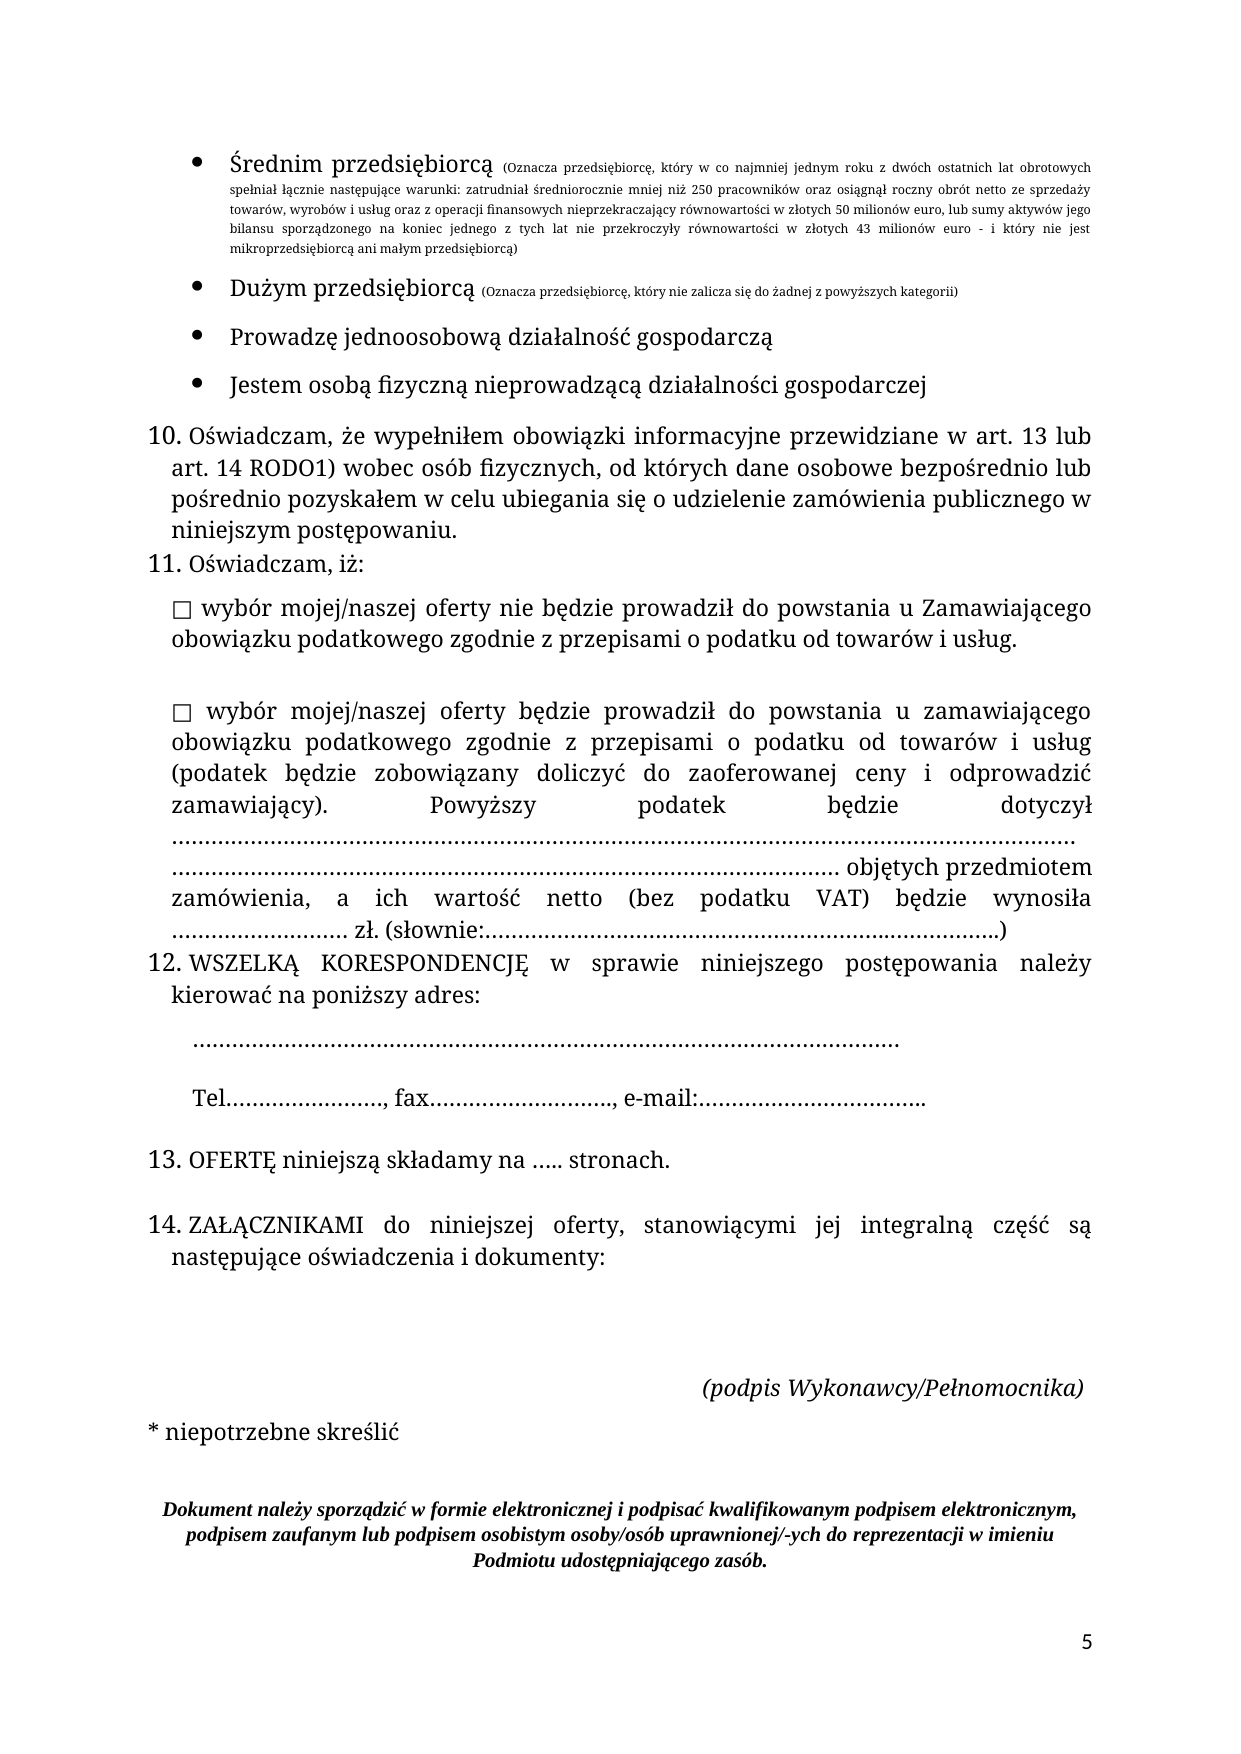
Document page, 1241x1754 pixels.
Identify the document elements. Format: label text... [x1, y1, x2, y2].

text ……………………………………………………………………………………………… [192, 1023, 1093, 1054]
list Dużym przedsiębiorcą (Oznacza przedsiębiorcę, który nie zalicza się do żadnej z powyższych kategorii) [192, 272, 1093, 303]
list ZAŁĄCZNIKAMI do niniejszej oferty, stanowiącymi jej integralną część są następujące oświadczenia i dokumenty: [148, 1207, 1093, 1272]
list Prowadzę jednoosobową działalność gospodarczą [192, 321, 1093, 352]
list WSZELKĄ KORESPONDENCJĘ w sprawie niniejszego postępowania należy kierować na poniższy adres: [148, 945, 1093, 1010]
text * niepotrzebne skreślić [148, 1416, 1093, 1447]
list Oświadczam, że wypełniłem obowiązki informacyjne przewidziane w art. 13 lub art. 14 RODO1) wobec osób fizycznych, od których dane osobowe bezpośrednio lub pośrednio pozyskałem w celu ubiegania się o udzielenie zamówienia publicznego w niniejszym postępowaniu. [148, 417, 1093, 545]
list □ wybór mojej/naszej oferty będzie prowadził do powstania u zamawiającego obowiązku podatkowego zgodnie z przepisami o podatku od towarów i usług (podatek będzie zobowiązany doliczyć do zaoferowanej ceny i odprowadzić zamawiający). Powyższy podatek będzie dotyczył …………………………………………………………………………………………………………………………………………………………………………………………………………………… objętych przedmiotem zamówienia, a ich wartość netto (bez podatku VAT) będzie wynosiła ……………………… zł. (słownie:……………………………………………………..……………..) [171, 695, 1093, 945]
text Dokument należy sporządzić w formie elektronicznej i podpisać kwalifikowanym podpisem elektronicznym, podpisem zaufanym lub podpisem osobistym osoby/osób uprawnionej/-ych do reprezentacji w imieniu Podmiotu udostępniającego zasób. [148, 1496, 1093, 1572]
list OFERTĘ niniejszą składamy na ….. stronach. [148, 1141, 1093, 1176]
list Średnim przedsiębiorcą (Oznacza przedsiębiorcę, który w co najmniej jednym roku z dwóch ostatnich lat obrotowych spełniał łącznie następujące warunki: zatrudniał średniorocznie mniej niż 250 pracowników oraz osiągnął roczny obrót netto ze sprzedaży towarów, wyrobów i usług oraz z operacji finansowych nieprzekraczający równowartości w złotych 50 milionów euro, lub sumy aktywów jego bilansu sporządzonego na koniec jednego z tych lat nie przekroczyły równowartości w złotych 43 milionów euro - i który nie jest mikroprzedsiębiorcą ani małym przedsiębiorcą) [192, 148, 1093, 257]
text Tel……………………, fax………………………., e-mail:…………………………….. [192, 1082, 1093, 1113]
text (podpis Wykonawcy/Pełnomocnika) [325, 1372, 1093, 1403]
list Oświadczam, iż: [148, 545, 1093, 579]
list Jestem osobą fizyczną nieprowadzącą działalności gospodarczej [192, 369, 1093, 400]
text □ wybór mojej/naszej oferty nie będzie prowadził do powstania u Zamawiającego obowiązku podatkowego zgodnie z przepisami o podatku od towarów i usług. [171, 592, 1093, 654]
